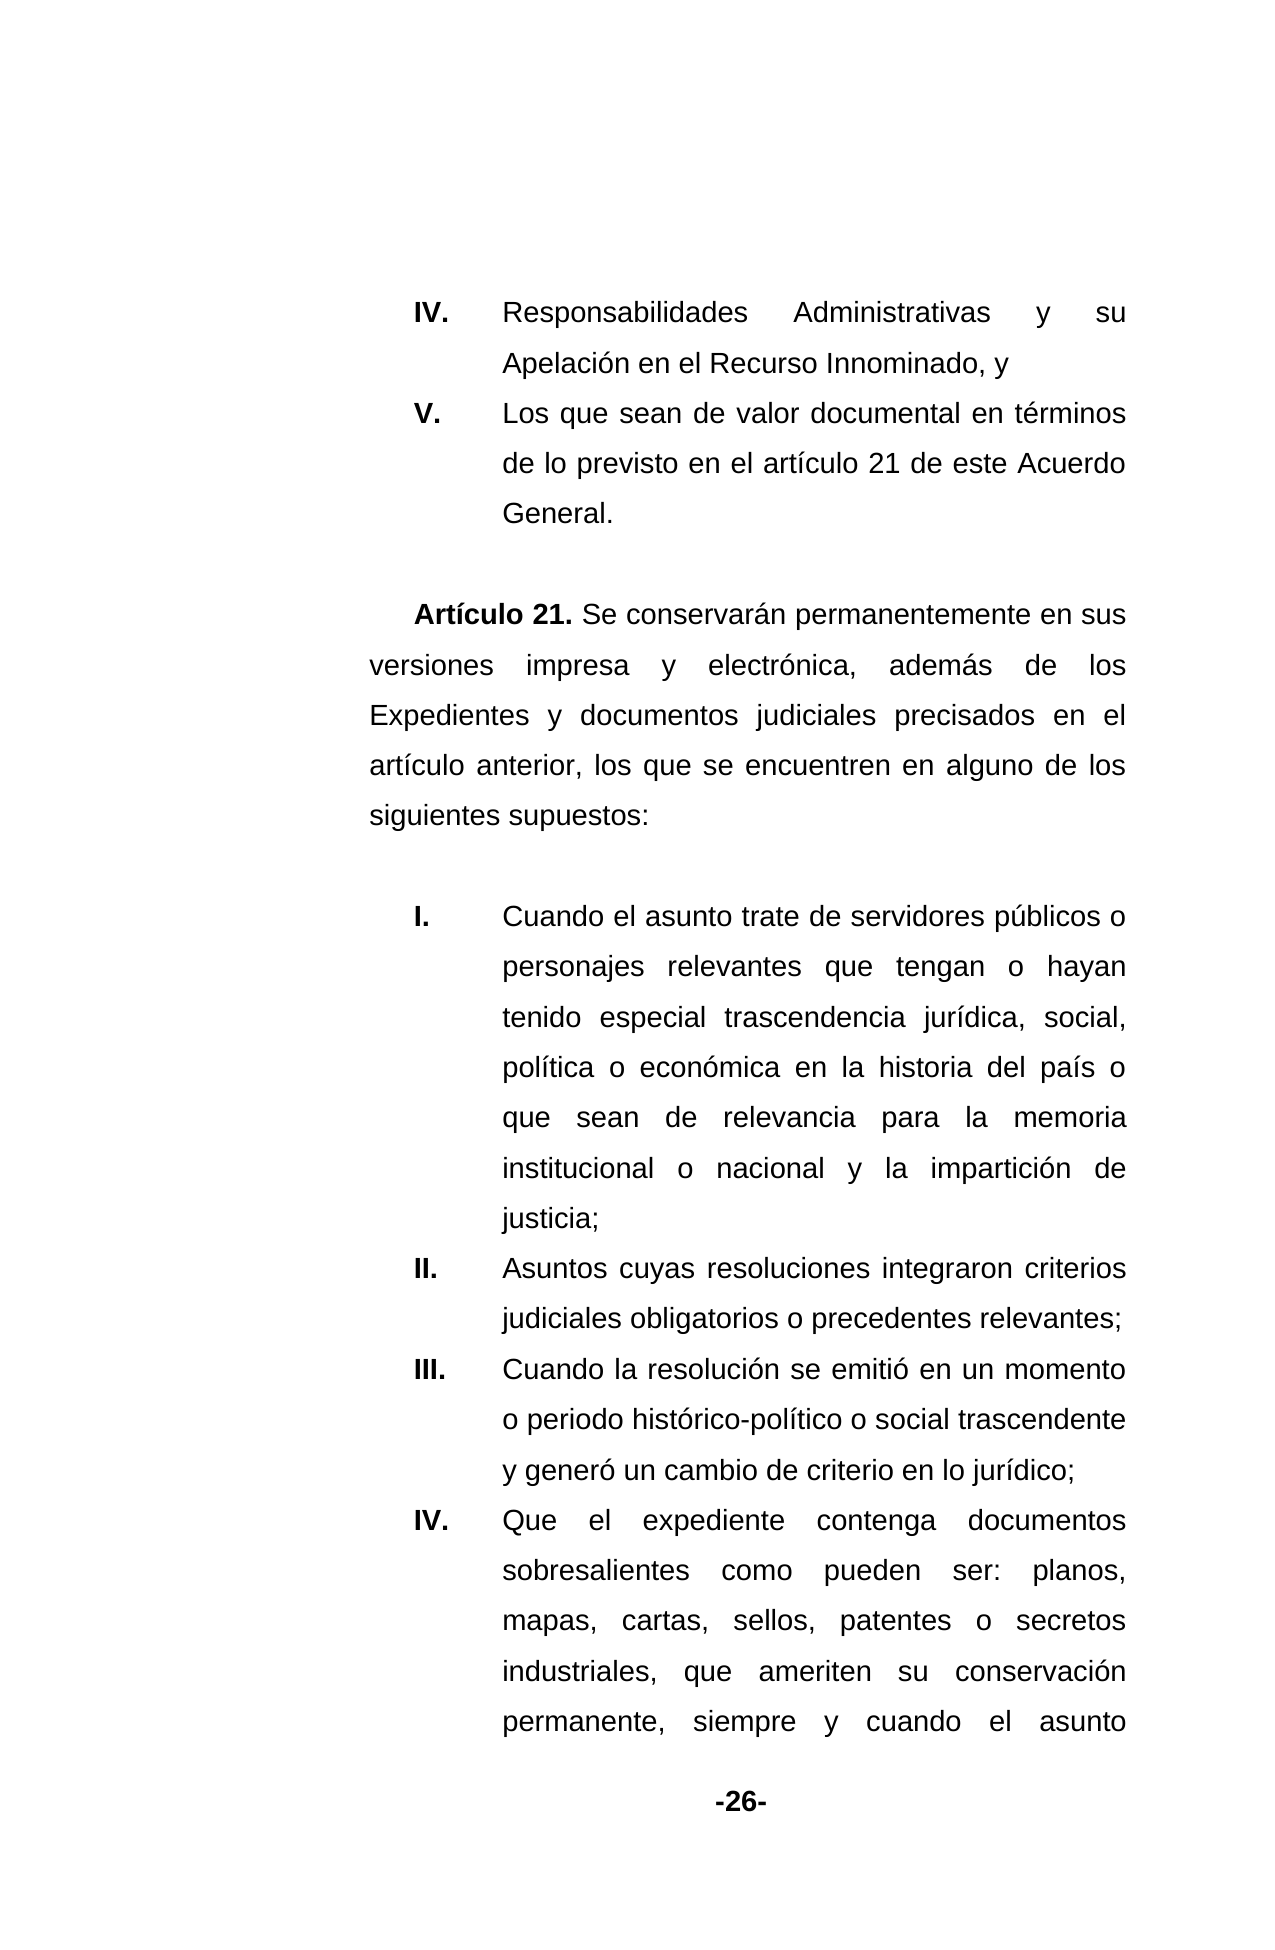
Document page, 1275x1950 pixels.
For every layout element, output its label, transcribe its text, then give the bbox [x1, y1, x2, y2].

list Cuando el asunto trate de servidores públicos o personajes relevantes que tengan o hayan tenido especial trascendencia jurídica, social, política o económica en la historia del país o que sean de relevancia para la memoria institucional o nacional y la impartición de justicia; [413, 899, 1127, 1234]
list Asuntos cuyas resoluciones integraron criterios judiciales obligatorios o precedentes relevantes; [413, 1251, 1127, 1335]
text Artículo 21. Se conservarán permanentemente en sus versiones impresa y electrónica, además de los Expedientes y documentos judiciales precisados en el artículo anterior, los que se encuentren en alguno de los siguientes supuestos: [369, 597, 1127, 832]
list Los que sean de valor documental en términos de lo previsto en el artículo 21 de este Acuerdo General. [413, 396, 1127, 530]
list Cuando la resolución se emitió en un momento o periodo histórico-político o social trascendente y generó un cambio de criterio en lo jurídico; [413, 1352, 1127, 1486]
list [413, 1503, 1127, 1738]
list Responsabilidades Administrativas y su Apelación en el Recurso Innominado, y [413, 295, 1127, 379]
